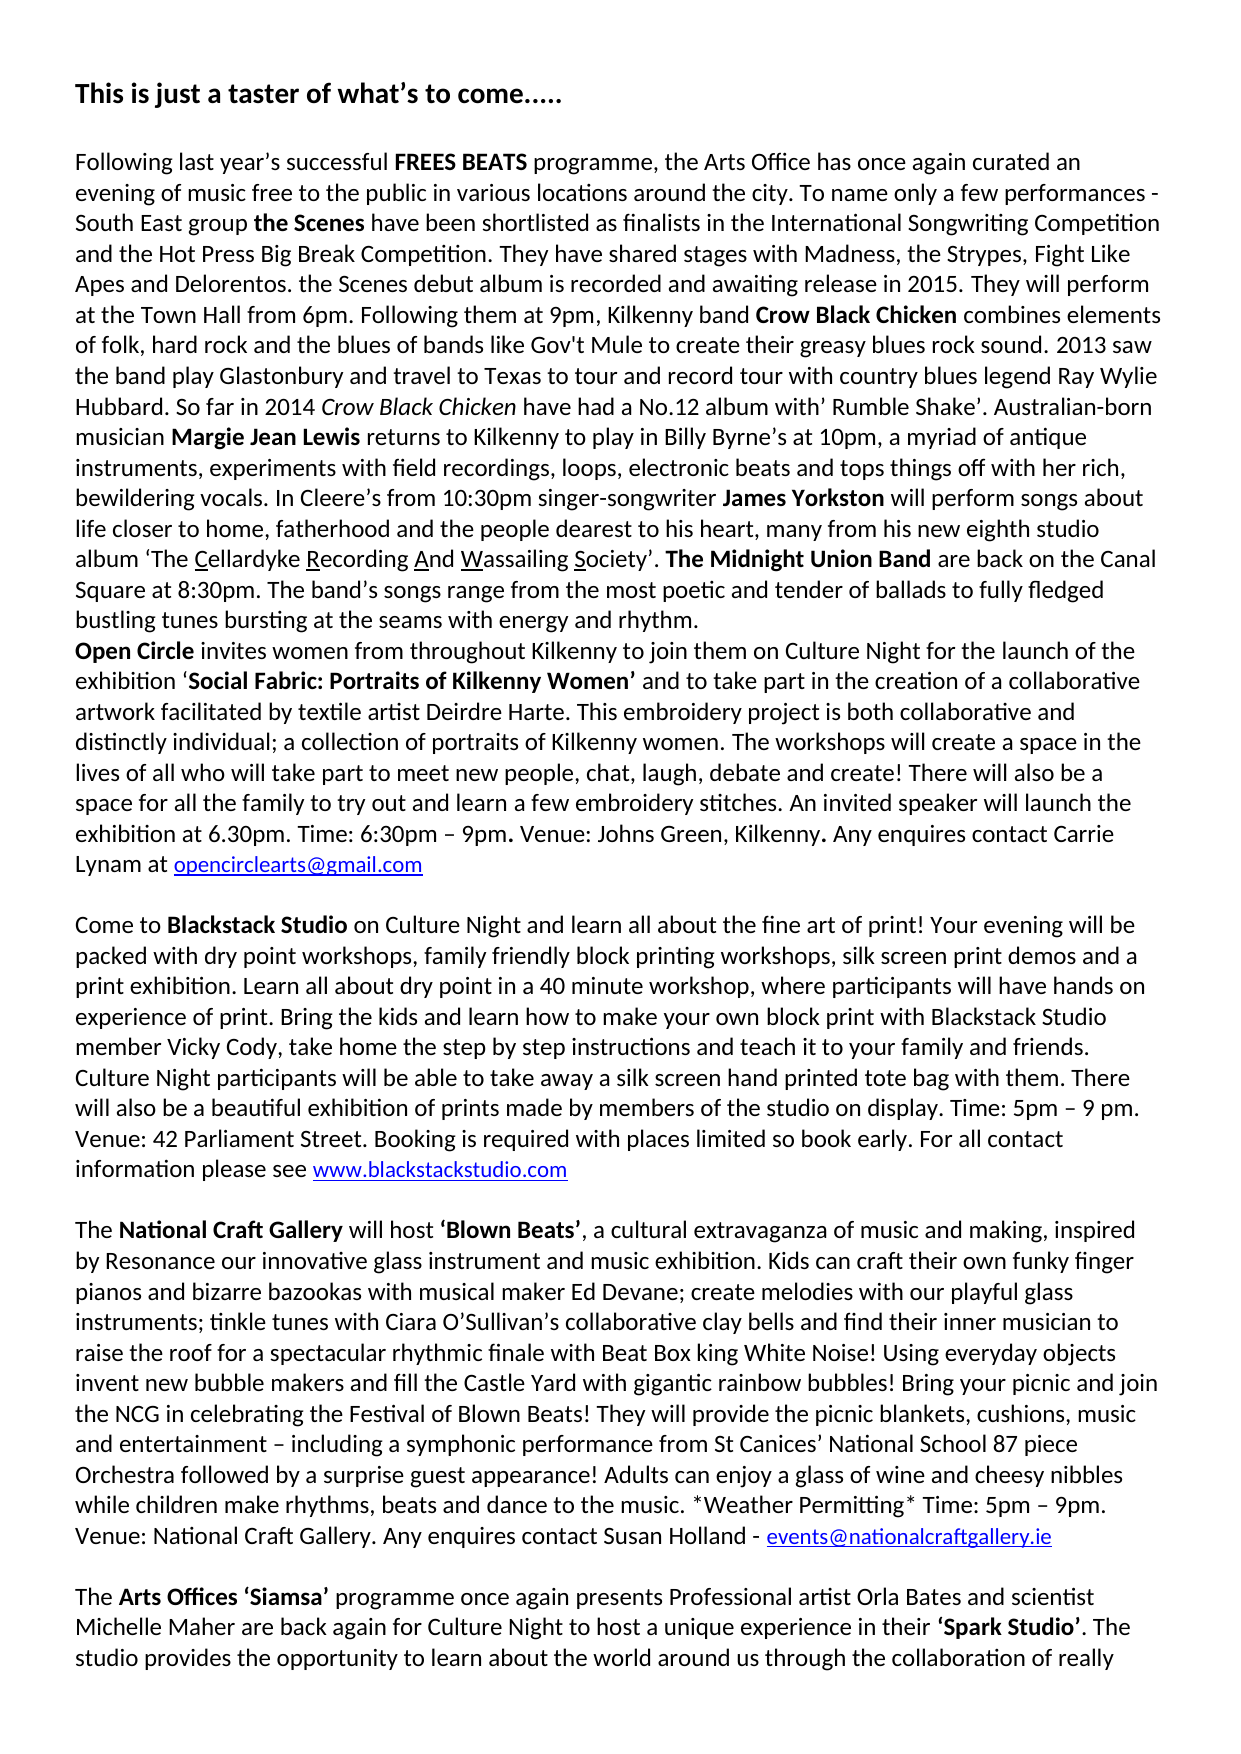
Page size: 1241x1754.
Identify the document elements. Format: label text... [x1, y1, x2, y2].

text This is just a taster of what’s to come..... [75, 75, 1165, 111]
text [75, 1581, 1165, 1672]
text Open Circle invites women from throughout Kilkenny to join them on Culture Night for the launch of the exhibition ‘Social Fabric: Portraits of Kilkenny Women’ and to take part in the creation of a collaborative artwork facilitated by textile artist Deirdre Harte. This embroidery project is both collaborative and distinctly individual; a collection of portraits of Kilkenny women. The workshops will create a space in the lives of all who will take part to meet new people, chat, laugh, debate and create! There will also be a space for all the family to try out and learn a few embroidery stitches. An invited speaker will launch the exhibition at 6.30pm. Time: 6:30pm – 9pm. Venue: Johns Green, Kilkenny. Any enquires contact Carrie Lynam at opencirclearts@gmail.com [75, 635, 1165, 879]
text Come to Blackstack Studio on Culture Night and learn all about the fine art of print! Your evening will be packed with dry point workshops, family friendly block printing workshops, silk screen print demos and a print exhibition. Learn all about dry point in a 40 minute workshop, where participants will have hands on experience of print. Bring the kids and learn how to make your own block print with Blackstack Studio member Vicky Cody, take home the step by step instructions and teach it to your family and friends. Culture Night participants will be able to take away a silk screen hand printed tote bag with them. There will also be a beautiful exhibition of prints made by members of the studio on display. Time: 5pm – 9 pm. Venue: 42 Parliament Street. Booking is required with places limited so book early. For all contact information please see www.blackstackstudio.com [75, 909, 1165, 1184]
text Following last year’s successful FREES BEATS programme, the Arts Office has once again curated an evening of music free to the public in various locations around the city. To name only a few performances - South East group the Scenes have been shortlisted as finalists in the International Songwriting Competition and the Hot Press Big Break Competition. They have shared stages with Madness, the Strypes, Fight Like Apes and Delorentos. the Scenes debut album is recorded and awaiting release in 2015. They will perform at the Town Hall from 6pm. Following them at 9pm, Kilkenny band Crow Black Chicken combines elements of folk, hard rock and the blues of bands like Gov't Mule to create their greasy blues rock sound. 2013 saw the band play Glastonbury and travel to Texas to tour and record tour with country blues legend Ray Wylie Hubbard. So far in 2014 Crow Black Chicken have had a No.12 album with’ Rumble Shake’. Australian-born musician Margie Jean Lewis returns to Kilkenny to play in Billy Byrne’s at 10pm, a myriad of antique instruments, experiments with field recordings, loops, electronic beats and tops things off with her rich, bewildering vocals. In Cleere’s from 10:30pm singer-songwriter James Yorkston will perform songs about life closer to home, fatherhood and the people dearest to his heart, many from his new eighth studio album ‘The Cellardyke Recording And Wassailing Society’. The Midnight Union Band are back on the Canal Square at 8:30pm. The band’s songs range from the most poetic and tender of ballads to fully fledged bustling tunes bursting at the seams with energy and rhythm. [75, 146, 1165, 635]
text The National Craft Gallery will host ‘Blown Beats’, a cultural extravaganza of music and making, inspired by Resonance our innovative glass instrument and music exhibition. Kids can craft their own funky finger pianos and bizarre bazookas with musical maker Ed Devane; create melodies with our playful glass instruments; tinkle tunes with Ciara O’Sullivan’s collaborative clay bells and find their inner musician to raise the roof for a spectacular rhythmic finale with Beat Box king White Noise! Using everyday objects invent new bubble makers and fill the Castle Yard with gigantic rainbow bubbles! Bring your picnic and join the NCG in celebrating the Festival of Blown Beats! They will provide the picnic blankets, cushions, music and entertainment – including a symphonic performance from St Canices’ National School 87 piece Orchestra followed by a surprise guest appearance! Adults can enjoy a glass of wine and cheesy nibbles while children make rhythms, beats and dance to the music. *Weather Permitting* Time: 5pm – 9pm. Venue: National Craft Gallery. Any enquires contact Susan Holland - events@nationalcraftgallery.ie [75, 1215, 1165, 1550]
